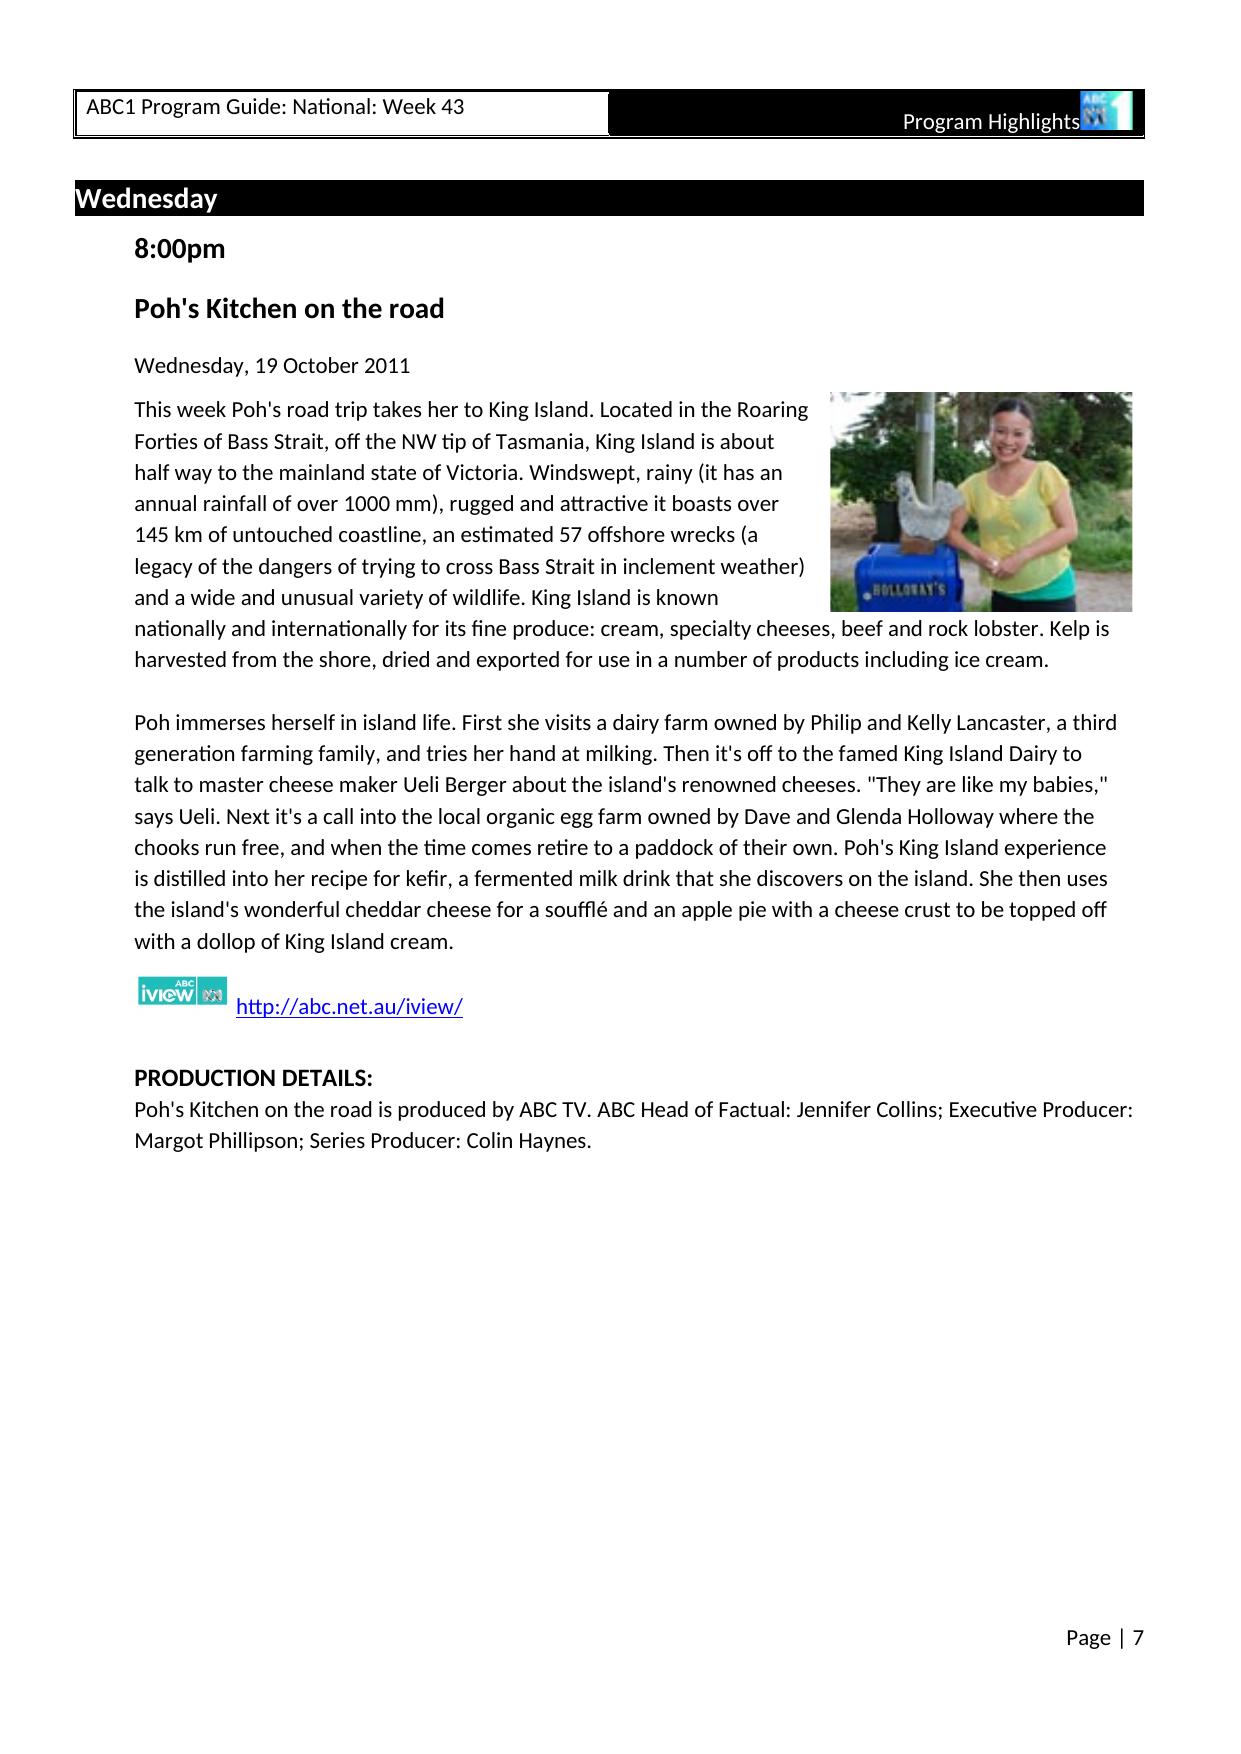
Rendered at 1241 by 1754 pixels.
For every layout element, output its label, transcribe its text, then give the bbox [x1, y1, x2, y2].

text Wednesday [75, 180, 1144, 216]
table_header This week Poh's road trip takes her to King Island. Located in the Roaring Forties of Bass Strait, off the NW tip of Tasmania, King Island is about half way to the mainland state of Victoria. Windswept, rainy (it has an annual rainfall of over 1000 mm), rugged and attractive it boasts over 145 km of untouched coastline, an estimated 57 offshore wrecks (a legacy of the dangers of trying to cross Bass Strait in inclement weather) and a wide and unusual variety of wildlife. King Island is known nationally and internationally for its fine produce: cream, specialty cheeses, beef and rock lobster. Kelp is harvested from the shore, dried and exported for use in a number of products including ice cream. Poh immerses herself in island life. First she visits a dairy farm owned by Philip and Kelly Lancaster, a third generation farming family, and tries her hand at milking. Then it's off to the famed King Island Dairy to talk to master cheese maker Ueli Berger about the island's renowned cheeses. "They are like my babies," says Ueli. Next it's a call into the local organic egg farm owned by Dave and Glenda Holloway where the chooks run free, and when the time comes retire to a paddock of their own. Poh's King Island experience is distilled into her recipe for kefir, a fermented milk drink that she discovers on the island. She then uses the island's wonderful cheddar cheese for a soufflé and an apple pie with a cheese crust to be topped off with a dollop of King Island cream. http://abc.net.au/iview/ [123, 393, 1132, 1020]
text 8:00pm [134, 230, 1144, 265]
picture [830, 392, 1133, 612]
picture [1080, 91, 1133, 130]
text PRODUCTION DETAILS: [134, 1062, 1144, 1093]
text Poh's Kitchen on the road is produced by ABC TV. ABC Head of Factual: Jennifer Collins; Executive Producer: Margot Phillipson; Series Producer: Colin Haynes. [134, 1093, 1144, 1155]
picture [134, 969, 231, 1015]
subtitle Poh's Kitchen on the road [134, 290, 1144, 326]
text Wednesday, 19 October 2011 [134, 351, 1144, 379]
